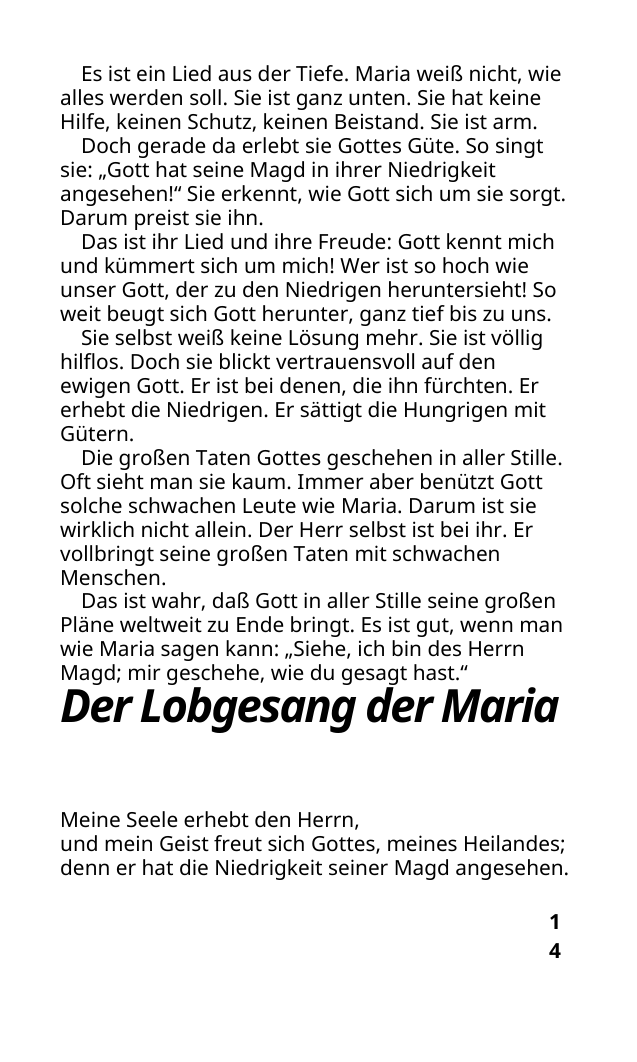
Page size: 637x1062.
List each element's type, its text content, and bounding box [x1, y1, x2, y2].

text und mein Geist freut sich Gottes, meines Heilandes; [60, 832, 571, 856]
text denn er hat die Niedrigkeit seiner Magd angesehen. [60, 856, 571, 880]
text Sie selbst weiß keine Lösung mehr. Sie ist völlig hilflos. Doch sie blickt vertrauensvoll auf den ewigen Gott. Er ist bei denen, die ihn fürchten. Er erhebt die Niedrigen. Er sättigt die Hungrigen mit Gütern. [60, 326, 571, 446]
subtitle Der Lobgesang der Maria [60, 686, 571, 731]
text Es ist ein Lied aus der Tiefe. Maria weiß nicht, wie alles werden soll. Sie ist ganz unten. Sie hat keine Hilfe, keinen Schutz, keinen Beistand. Sie ist arm. [60, 63, 571, 134]
text Meine Seele erhebt den Herrn, [60, 808, 571, 832]
text Die großen Taten Gottes geschehen in aller Stille. Oft sieht man sie kaum. Immer aber benützt Gott solche schwachen Leute wie Maria. Darum ist sie wirklich nicht allein. Der Herr selbst ist bei ihr. Er vollbringt seine großen Taten mit schwachen Menschen. [60, 446, 571, 590]
text Das ist wahr, daß Gott in aller Stille seine großen Pläne weltweit zu Ende bringt. Es ist gut, wenn man wie Maria sagen kann: „Siehe, ich bin des Herrn Magd; mir geschehe, wie du gesagt hast.“ [60, 590, 571, 686]
text Das ist ihr Lied und ihre Freude: Gott kennt mich und kümmert sich um mich! Wer ist so hoch wie unser Gott, der zu den Niedrigen heruntersieht! So weit beugt sich Gott herunter, ganz tief bis zu uns. [60, 230, 571, 326]
text Doch gerade da erlebt sie Gottes Güte. So singt sie: „Gott hat seine Magd in ihrer Niedrigkeit angesehen!“ Sie erkennt, wie Gott sich um sie sorgt. Darum preist sie ihn. [60, 134, 571, 230]
